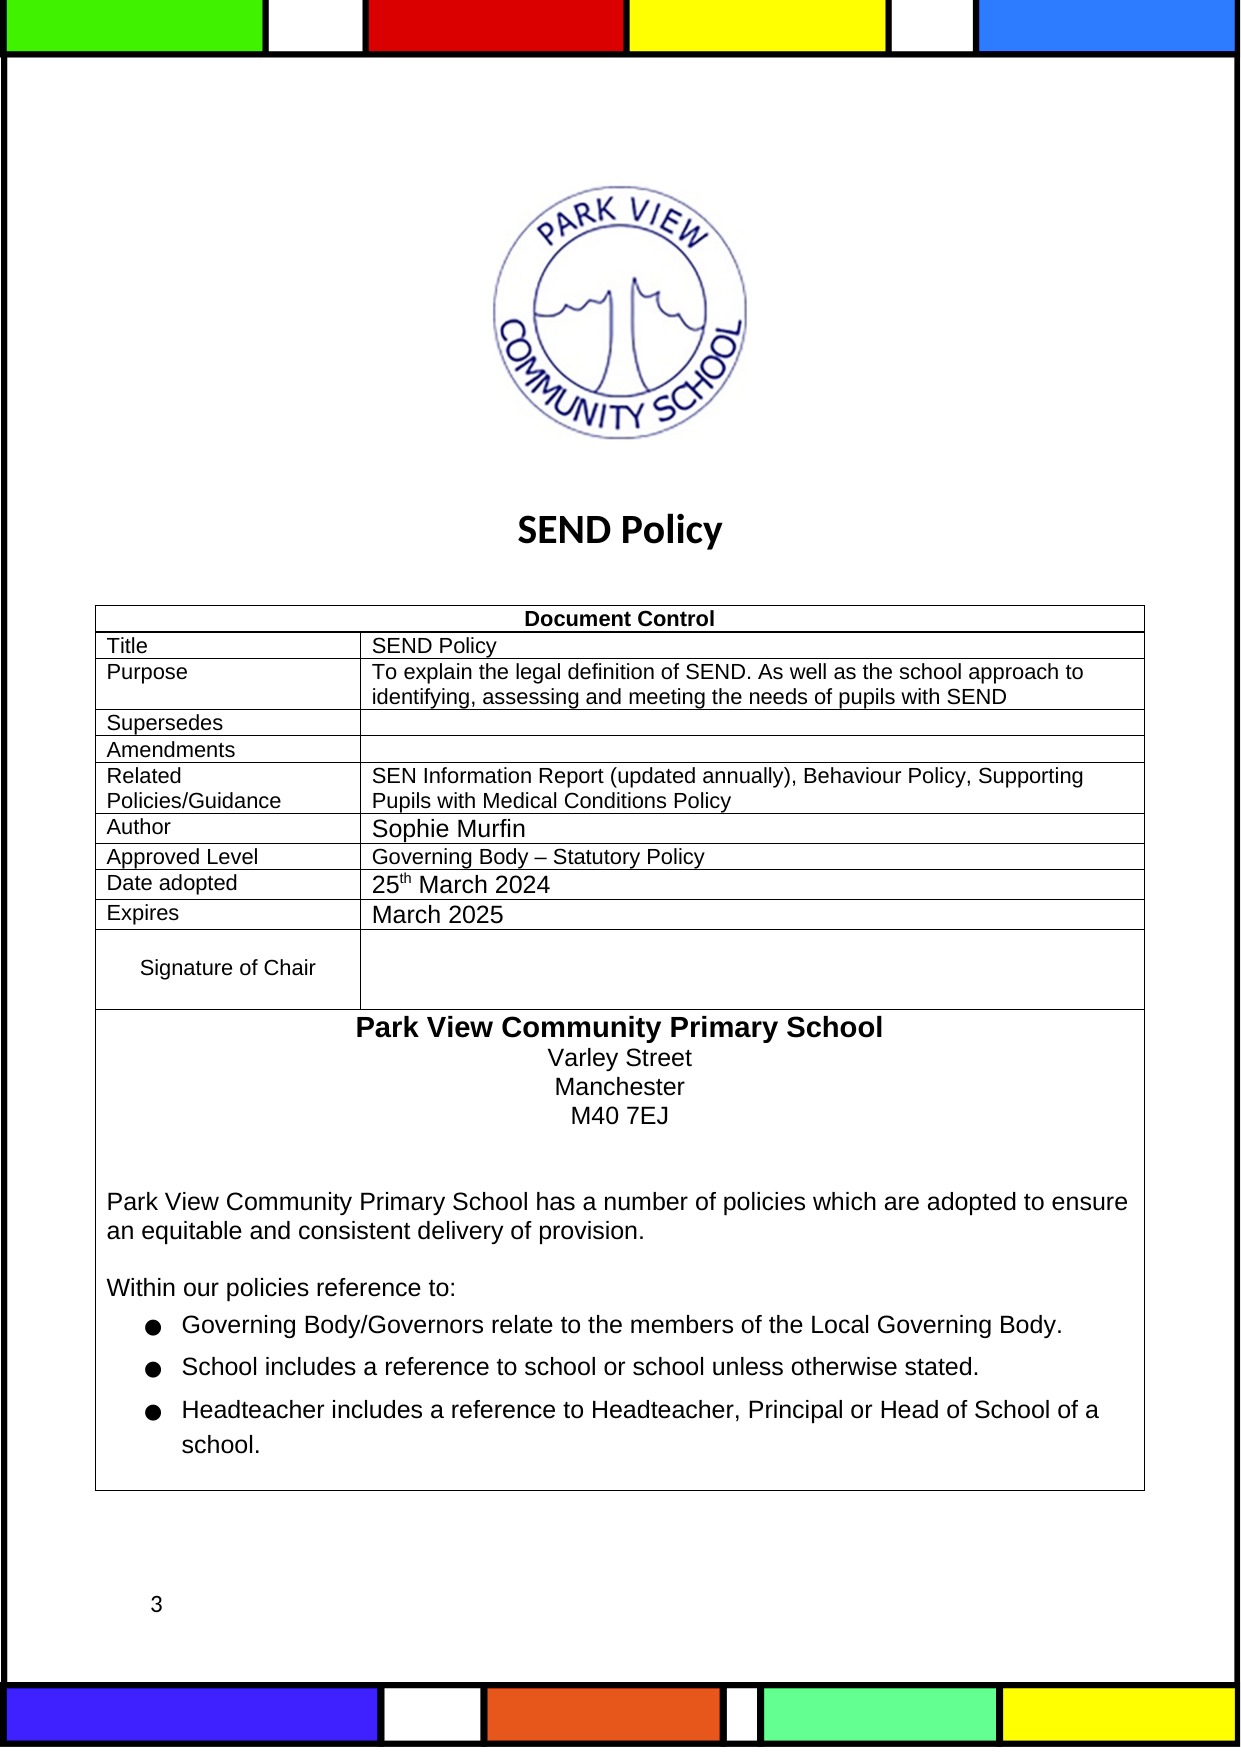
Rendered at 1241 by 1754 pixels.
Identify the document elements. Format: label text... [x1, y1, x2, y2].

table_cell 25th March 2024 [361, 870, 1144, 899]
table_cell Related Policies/Guidance [96, 763, 360, 813]
table_cell March 2025 [361, 900, 1144, 929]
table_cell Supersedes [96, 710, 360, 735]
table_cell Expires [96, 900, 360, 929]
table_cell Governing Body – Statutory Policy [361, 844, 1144, 869]
table_cell Author [96, 814, 360, 843]
text SEND Policy [150, 503, 1090, 554]
table_cell Sophie Murfin [361, 814, 1144, 843]
table_cell Date adopted [96, 870, 360, 899]
table_cell Approved Level [96, 844, 360, 869]
table_cell Park View Community Primary School Varley Street Manchester M40 7EJ Park View Community Primary School has a number of policies which are adopted to ensure an equitable and consistent delivery of provision. Within our policies reference to: Governing Body/Governors relate to the members of the Local Governing Body. School includes a reference to school or school unless otherwise stated. Headteacher includes a reference to Headteacher, Principal or Head of School of a school. [96, 1010, 1144, 1489]
table_cell Signature of Chair [96, 930, 360, 1009]
table_header Document Control [96, 606, 1144, 631]
table_cell Amendments [96, 736, 360, 762]
table_cell SEN Information Report (updated annually), Behaviour Policy, Supporting Pupils with Medical Conditions Policy [361, 763, 1144, 813]
table_cell Purpose [96, 659, 360, 709]
table_cell [361, 710, 1144, 735]
table_cell [361, 736, 1144, 762]
picture [0, 0, 1241, 1747]
table_cell Title [96, 633, 360, 658]
table_cell SEND Policy [361, 633, 1144, 658]
table_cell To explain the legal definition of SEND. As well as the school approach to identifying, assessing and meeting the needs of pupils with SEND [361, 659, 1144, 709]
table_cell [361, 930, 1144, 1009]
